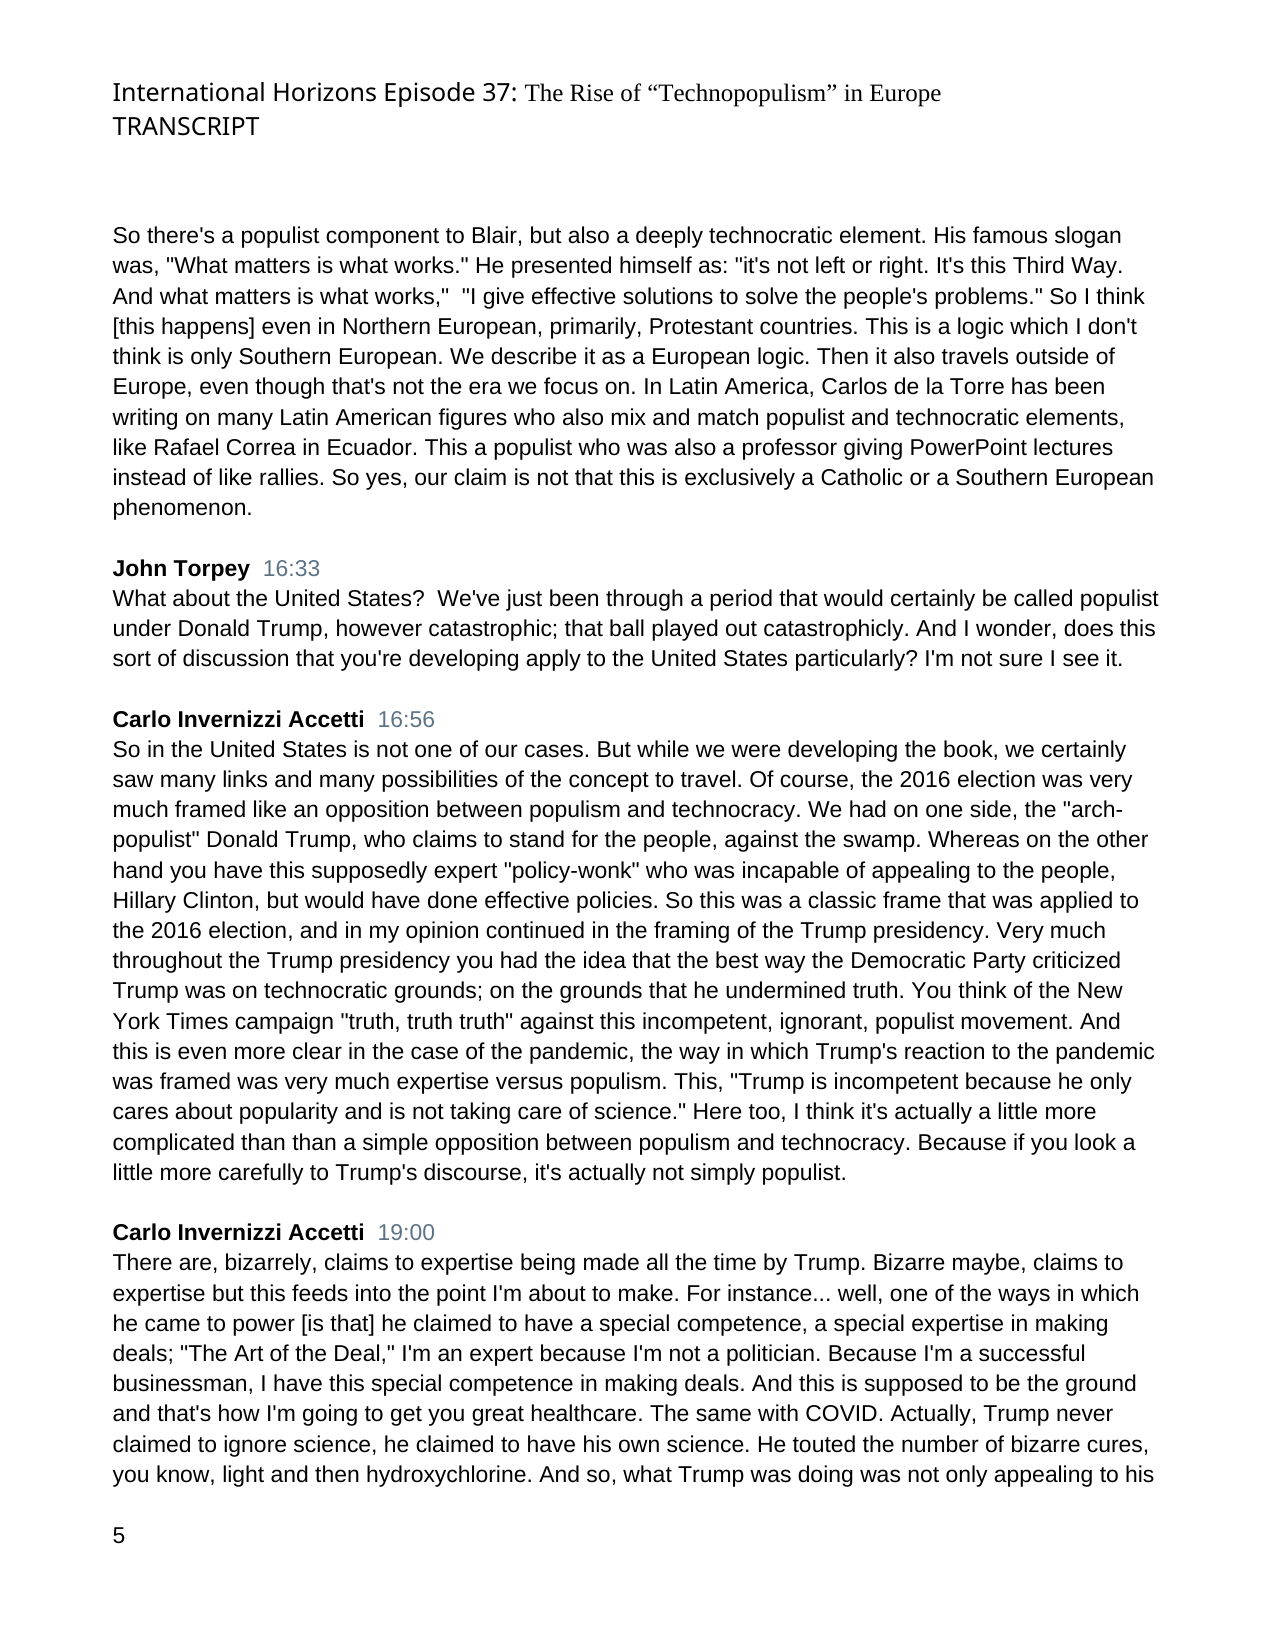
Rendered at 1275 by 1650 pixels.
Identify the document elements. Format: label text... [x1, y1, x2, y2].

text Carlo Invernizzi Accetti 19:00 [112, 1219, 1162, 1245]
text So in the United States is not one of our cases. But while we were developing the book, we certainly saw many links and many possibilities of the concept to travel. Of course, the 2016 election was very much framed like an opposition between populism and technocracy. We had on one side, the "arch-populist" Donald Trump, who claims to stand for the people, against the swamp. Whereas on the other hand you have this supposedly expert "policy-wonk" who was incapable of appealing to the people, Hillary Clinton, but would have done effective policies. So this was a classic frame that was applied to the 2016 election, and in my opinion continued in the framing of the Trump presidency. Very much throughout the Trump presidency you had the idea that the best way the Democratic Party criticized Trump was on technocratic grounds; on the grounds that he undermined truth. You think of the New York Times campaign "truth, truth truth" against this incompetent, ignorant, populist movement. And this is even more clear in the case of the pandemic, the way in which Trump's reaction to the pandemic was framed was very much expertise versus populism. This, "Trump is incompetent because he only cares about popularity and is not taking care of science." Here too, I think it's actually a little more complicated than than a simple opposition between populism and technocracy. Because if you look a little more carefully to Trump's discourse, it's actually not simply populist. [112, 736, 1162, 1185]
text So there's a populist component to Blair, but also a deeply technocratic element. His famous slogan was, "What matters is what works." He presented himself as: "it's not left or right. It's this Third Way. And what matters is what works," "I give effective solutions to solve the people's problems." So I think [this happens] even in Northern European, primarily, Protestant countries. This is a logic which I don't think is only Southern European. We describe it as a European logic. Then it also travels outside of Europe, even though that's not the era we focus on. In Latin America, Carlos de la Torre has been writing on many Latin American figures who also mix and match populist and technocratic elements, like Rafael Correa in Ecuador. This a populist who was also a professor giving PowerPoint lectures instead of like rallies. So yes, our claim is not that this is exclusively a Catholic or a Southern European phenomenon. [112, 222, 1162, 520]
text What about the United States? We've just been through a period that would certainly be called populist under Donald Trump, however catastrophic; that ball played out catastrophicly. And I wonder, does this sort of discussion that you're developing apply to the United States particularly? I'm not sure I see it. [112, 585, 1162, 671]
text John Torpey 16:33 [112, 554, 1162, 581]
text Carlo Invernizzi Accetti 16:56 [112, 706, 1162, 732]
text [112, 1249, 1162, 1487]
